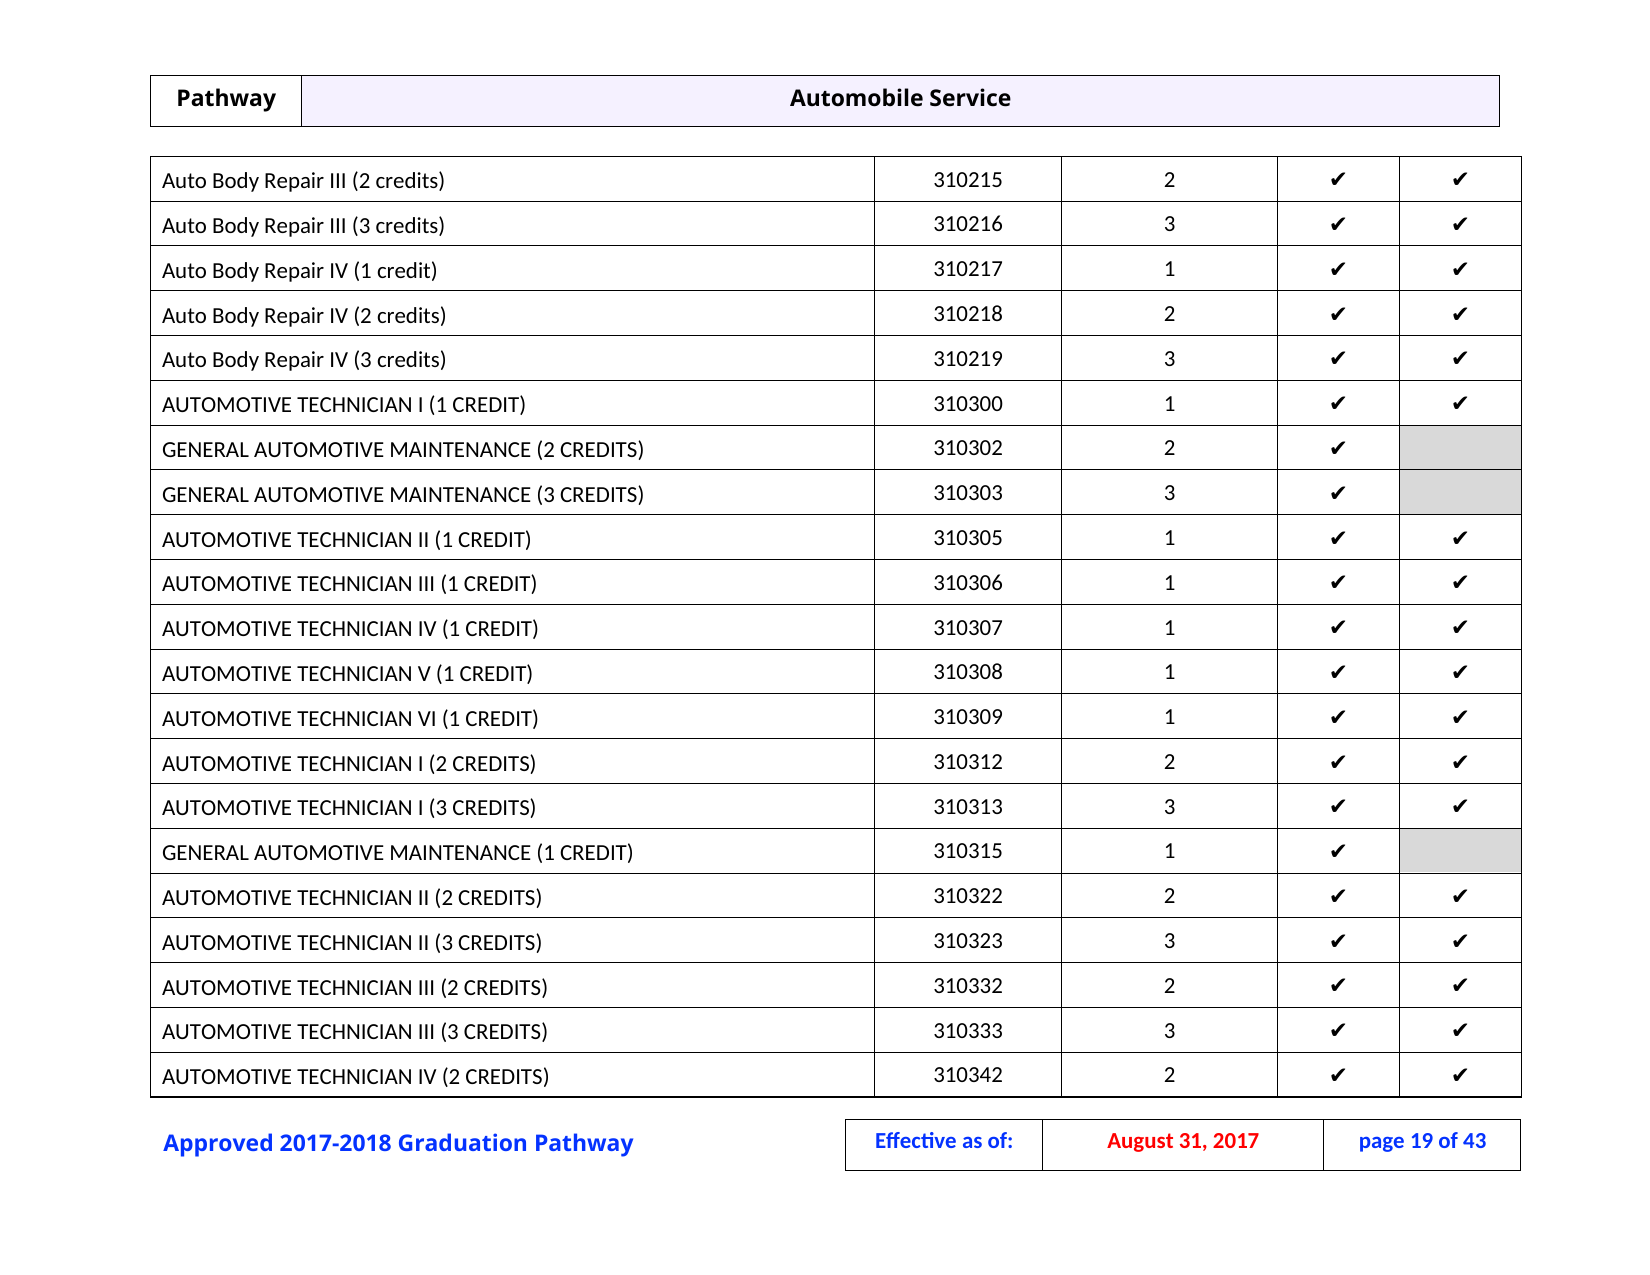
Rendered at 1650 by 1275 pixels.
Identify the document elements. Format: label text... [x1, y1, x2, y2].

table_cell 310216 [875, 202, 1061, 245]
table_cell GENERAL AUTOMOTIVE MAINTENANCE (3 CREDITS) [151, 470, 874, 514]
table_cell AUTOMOTIVE TECHNICIAN III (2 CREDITS) [151, 963, 874, 1007]
table_cell ✔ [1400, 918, 1521, 962]
table_cell ✔ [1278, 605, 1399, 648]
table_cell 310315 [875, 829, 1061, 872]
table_cell [1400, 426, 1521, 469]
table_cell ✔ [1400, 1053, 1521, 1096]
table_cell AUTOMOTIVE TECHNICIAN V (1 CREDIT) [151, 650, 874, 693]
table_cell ✔ [1400, 291, 1521, 335]
table_cell ✔ [1278, 1008, 1399, 1052]
table_cell 1 [1062, 694, 1277, 738]
table_cell Auto Body Repair IV (1 credit) [151, 246, 874, 290]
table_cell 3 [1062, 470, 1277, 514]
table_cell ✔ [1278, 426, 1399, 469]
table_cell 310218 [875, 291, 1061, 335]
table_cell ✔ [1400, 739, 1521, 783]
table_cell ✔ [1278, 291, 1399, 335]
table_cell 310342 [875, 1053, 1061, 1096]
table_cell 310308 [875, 650, 1061, 693]
table_cell AUTOMOTIVE TECHNICIAN I (3 CREDITS) [151, 784, 874, 828]
table_cell ✔ [1278, 829, 1399, 872]
table_cell [1400, 829, 1521, 872]
table_cell Auto Body Repair III (2 credits) [151, 157, 874, 201]
table_cell ✔ [1278, 918, 1399, 962]
table_cell AUTOMOTIVE TECHNICIAN II (1 CREDIT) [151, 515, 874, 559]
table_cell ✔ [1278, 470, 1399, 514]
table_cell AUTOMOTIVE TECHNICIAN II (3 CREDITS) [151, 918, 874, 962]
table_cell 3 [1062, 918, 1277, 962]
table_cell 1 [1062, 381, 1277, 424]
table_cell AUTOMOTIVE TECHNICIAN I (1 CREDIT) [151, 381, 874, 424]
table_cell AUTOMOTIVE TECHNICIAN III (3 CREDITS) [151, 1008, 874, 1052]
table_cell ✔ [1400, 694, 1521, 738]
table_cell Auto Body Repair III (3 credits) [151, 202, 874, 245]
table_cell ✔ [1278, 246, 1399, 290]
table_cell ✔ [1400, 963, 1521, 1007]
table_cell ✔ [1278, 650, 1399, 693]
table_cell ✔ [1400, 650, 1521, 693]
table_cell 310312 [875, 739, 1061, 783]
table_cell AUTOMOTIVE TECHNICIAN IV (1 CREDIT) [151, 605, 874, 648]
table_cell ✔ [1400, 874, 1521, 917]
table_cell ✔ [1400, 157, 1521, 201]
table_cell 3 [1062, 784, 1277, 828]
table_cell AUTOMOTIVE TECHNICIAN IV (2 CREDITS) [151, 1053, 874, 1096]
table_cell 310322 [875, 874, 1061, 917]
table_cell 310215 [875, 157, 1061, 201]
table_cell 310307 [875, 605, 1061, 648]
table_cell ✔ [1400, 784, 1521, 828]
table_cell ✔ [1400, 605, 1521, 648]
table_cell 310302 [875, 426, 1061, 469]
table_cell 2 [1062, 426, 1277, 469]
table_cell AUTOMOTIVE TECHNICIAN II (2 CREDITS) [151, 874, 874, 917]
table_cell 310333 [875, 1008, 1061, 1052]
table_cell 1 [1062, 829, 1277, 872]
table_cell ✔ [1278, 336, 1399, 380]
table_cell ✔ [1278, 739, 1399, 783]
table_cell 2 [1062, 291, 1277, 335]
table_cell ✔ [1400, 560, 1521, 604]
table_cell ✔ [1278, 202, 1399, 245]
table_cell Auto Body Repair IV (3 credits) [151, 336, 874, 380]
table_cell ✔ [1400, 336, 1521, 380]
table_cell ✔ [1278, 784, 1399, 828]
table_cell ✔ [1400, 1008, 1521, 1052]
table_cell 2 [1062, 157, 1277, 201]
table_cell ✔ [1400, 246, 1521, 290]
table_cell 1 [1062, 560, 1277, 604]
table_cell 310300 [875, 381, 1061, 424]
table_cell [1400, 470, 1521, 514]
table_cell 1 [1062, 515, 1277, 559]
table_cell 2 [1062, 1053, 1277, 1096]
table_cell 310323 [875, 918, 1061, 962]
table_cell ✔ [1278, 1053, 1399, 1096]
table_cell 310313 [875, 784, 1061, 828]
table_cell ✔ [1400, 515, 1521, 559]
table_cell 310332 [875, 963, 1061, 1007]
table_cell AUTOMOTIVE TECHNICIAN I (2 CREDITS) [151, 739, 874, 783]
table_cell ✔ [1278, 560, 1399, 604]
table_cell 310217 [875, 246, 1061, 290]
table_cell ✔ [1278, 874, 1399, 917]
table_cell 1 [1062, 605, 1277, 648]
table_cell AUTOMOTIVE TECHNICIAN VI (1 CREDIT) [151, 694, 874, 738]
table_cell 310303 [875, 470, 1061, 514]
table_cell ✔ [1400, 381, 1521, 424]
table_cell 1 [1062, 650, 1277, 693]
table_cell ✔ [1278, 963, 1399, 1007]
table_cell ✔ [1278, 381, 1399, 424]
table_cell ✔ [1278, 157, 1399, 201]
table_cell ✔ [1278, 515, 1399, 559]
table_cell Auto Body Repair IV (2 credits) [151, 291, 874, 335]
table_cell 2 [1062, 963, 1277, 1007]
table_cell 1 [1062, 246, 1277, 290]
table_cell 310219 [875, 336, 1061, 380]
table_cell 2 [1062, 874, 1277, 917]
table_cell 2 [1062, 739, 1277, 783]
table_cell ✔ [1400, 202, 1521, 245]
table_cell ✔ [1278, 694, 1399, 738]
table_cell 3 [1062, 202, 1277, 245]
table_cell 310309 [875, 694, 1061, 738]
table_cell 3 [1062, 1008, 1277, 1052]
table_cell 310306 [875, 560, 1061, 604]
table_cell GENERAL AUTOMOTIVE MAINTENANCE (2 CREDITS) [151, 426, 874, 469]
table_cell 3 [1062, 336, 1277, 380]
table_cell GENERAL AUTOMOTIVE MAINTENANCE (1 CREDIT) [151, 829, 874, 872]
table_cell 310305 [875, 515, 1061, 559]
table_cell AUTOMOTIVE TECHNICIAN III (1 CREDIT) [151, 560, 874, 604]
